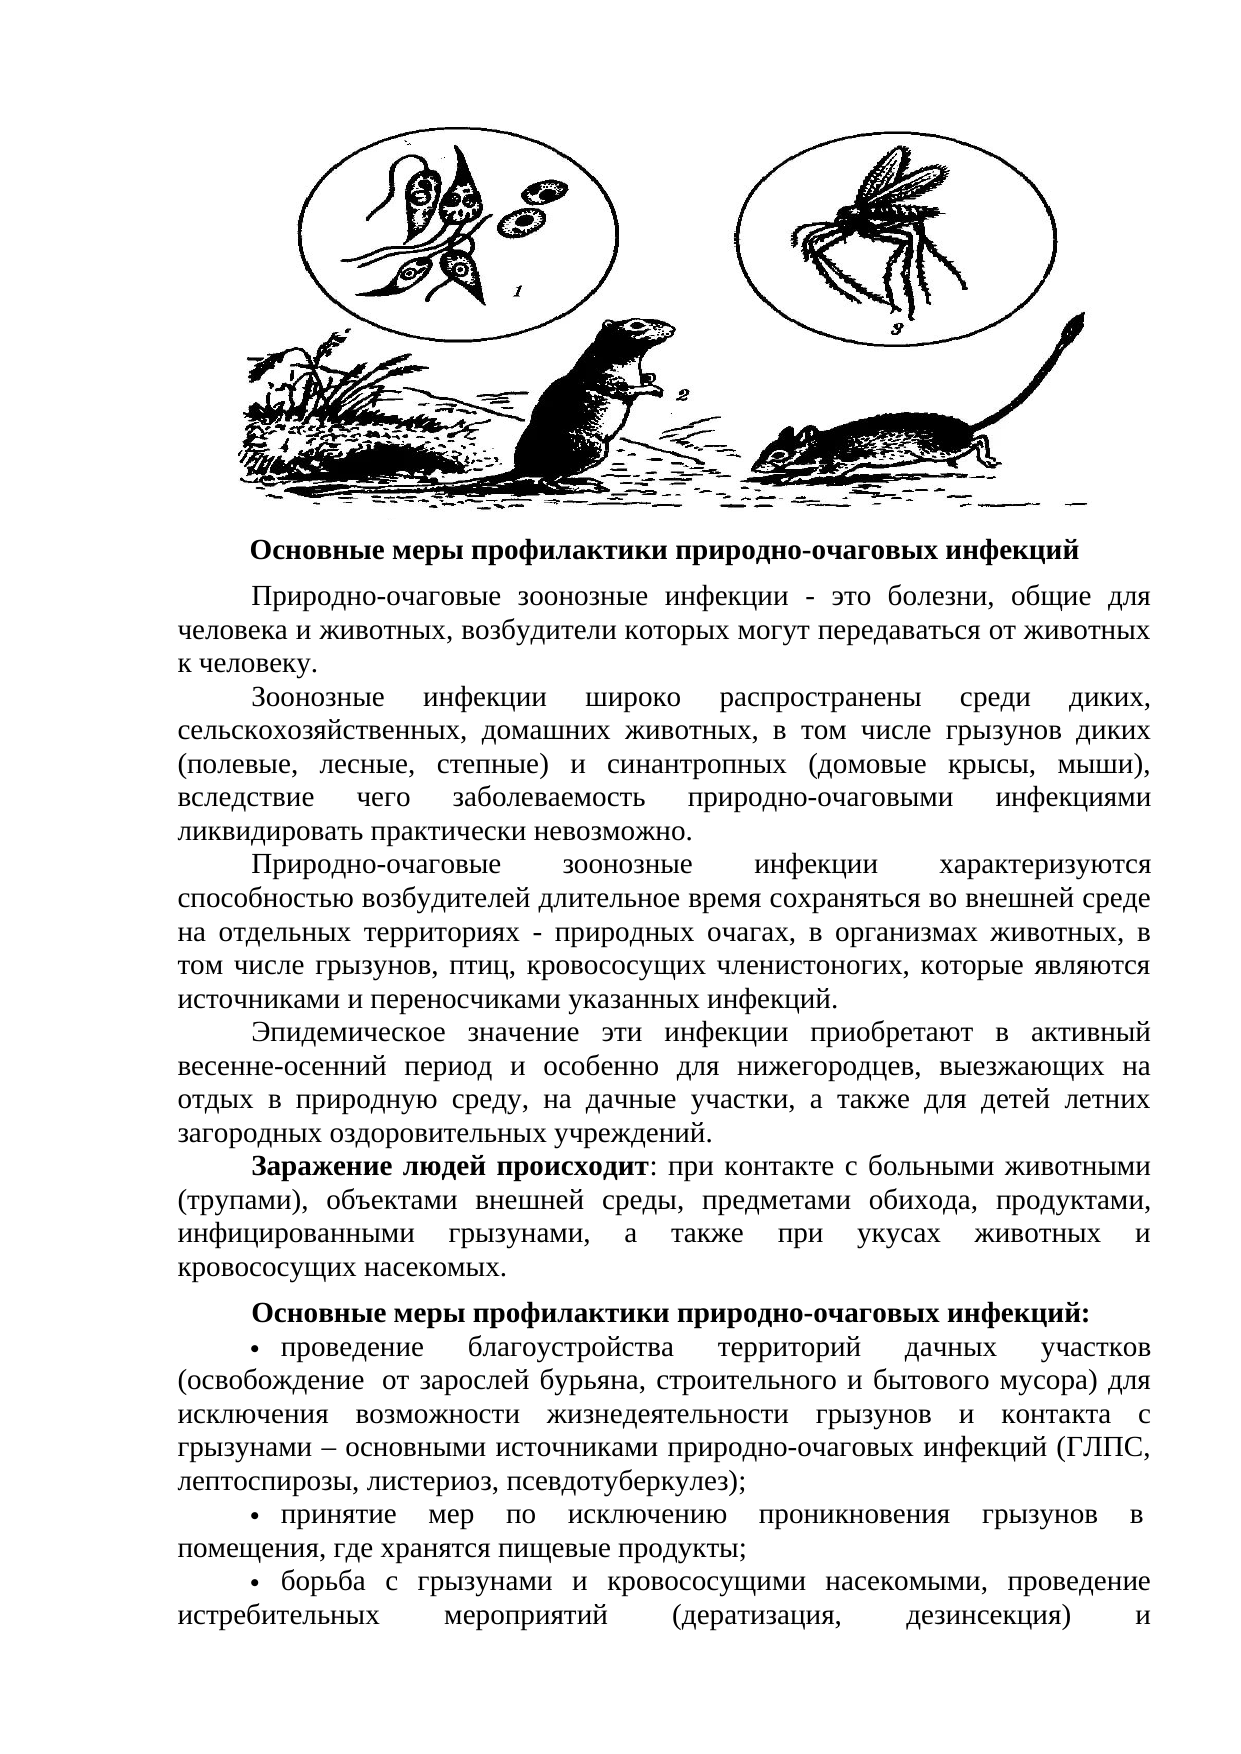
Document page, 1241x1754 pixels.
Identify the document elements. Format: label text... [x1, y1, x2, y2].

picture [222, 118, 1107, 520]
text Природно-очаговые зоонозные инфекции характеризуются способностью возбудителей длительное время сохраняться во внешней среде на отдельных территориях - природных очагах, в организмах животных, в том числе грызунов, птиц, кровососущих членистоногих, которые являются источниками и переносчиками указанных инфекций. [177, 847, 1152, 1014]
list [177, 1563, 1152, 1631]
text Зоонозные инфекции широко распространены среди диких, сельскохозяйственных, домашних животных, в том числе грызунов диких (полевые, лесные, степные) и синантропных (домовые крысы, мыши), вследствие чего заболеваемость природно-очаговыми инфекциями ликвидировать практически невозможно. [177, 679, 1152, 847]
list принятие мер по исключению проникновения грызунов в помещения, где хранятся пищевые продукты; [177, 1496, 1152, 1563]
text Заражение людей происходит: при контакте с больными животными (трупами), объектами внешней среды, предметами обихода, продуктами, инфицированными грызунами, а также при укусах животных и кровососущих насекомых. [177, 1148, 1152, 1283]
text Эпидемическое значение эти инфекции приобретают в активный весенне-осенний период и особенно для нижегородцев, выезжающих на отдых в природную среду, на дачные участки, а также для детей летних загородных оздоровительных учреждений. [177, 1014, 1152, 1148]
text Природно-очаговые зоонозные инфекции - это болезни, общие для человека и животных, возбудители которых могут передаваться от животных к человеку. [177, 578, 1152, 679]
text Основные меры профилактики природно-очаговых инфекций: [177, 1295, 1152, 1329]
list проведение благоустройства территорий дачных участков (освобождение от зарослей бурьяна, строительного и бытового мусора) для исключения возможности жизнедеятельности грызунов и контакта с грызунами – основными источниками природно-очаговых инфекций (ГЛПС, лептоспирозы, листериоз, псевдотуберкулез); [177, 1329, 1152, 1496]
text Основные меры профилактики природно-очаговых инфекций [177, 532, 1152, 566]
